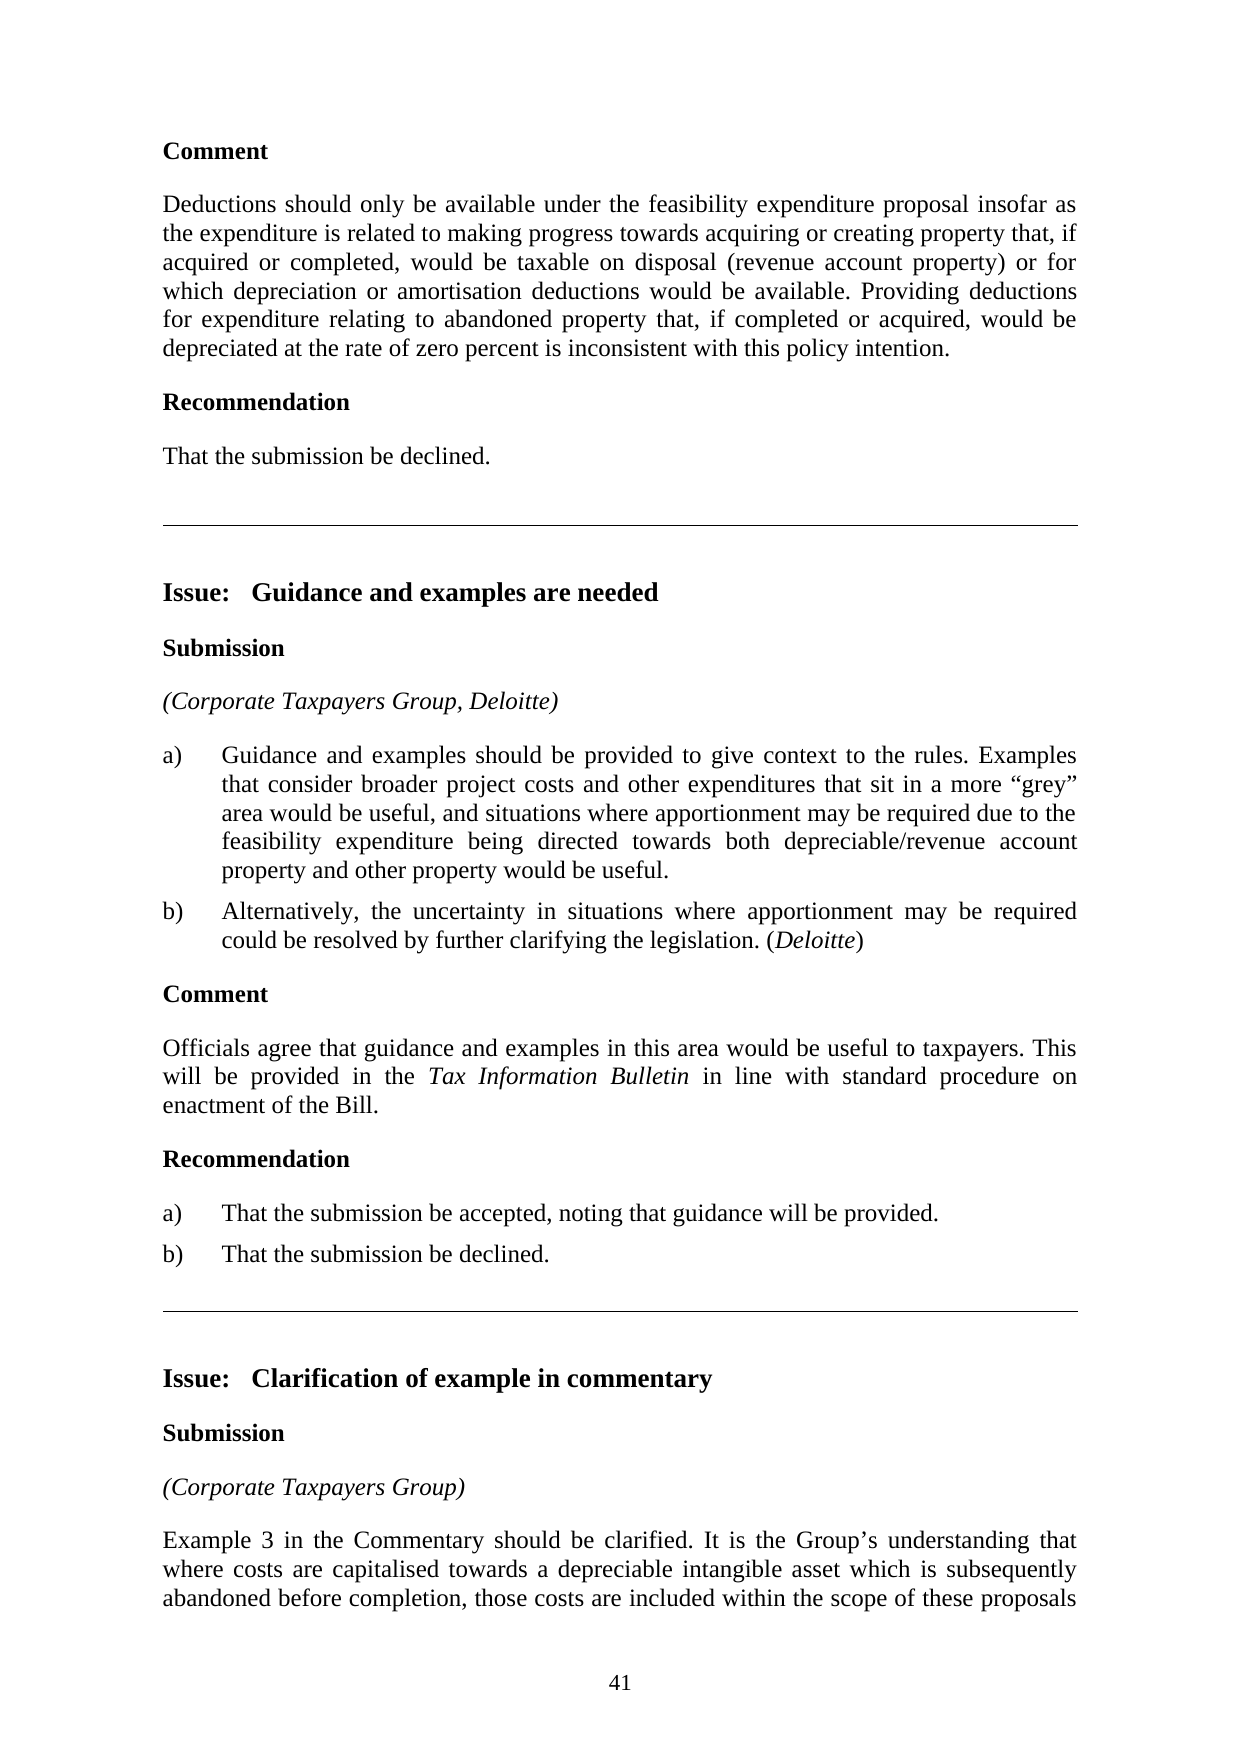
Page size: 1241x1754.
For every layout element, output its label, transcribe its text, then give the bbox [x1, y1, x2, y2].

subtitle Comment [162, 979, 1078, 1008]
text (Corporate Taxpayers Group, Deloitte) [162, 686, 1078, 715]
subtitle Submission [162, 1418, 1078, 1447]
subtitle Recommendation [162, 387, 1078, 416]
list That the submission be declined. [162, 1239, 1078, 1268]
subtitle Comment [162, 136, 1078, 164]
text Officials agree that guidance and examples in this area would be useful to taxpayers. This will be provided in the Tax Information Bulletin in line with standard procedure on enactment of the Bill. [162, 1033, 1078, 1119]
text Deductions should only be available under the feasibility expenditure proposal insofar as the expenditure is related to making progress towards acquiring or creating property that, if acquired or completed, would be taxable on disposal (revenue account property) or for which depreciation or amortisation deductions would be available. Providing deductions for expenditure relating to abandoned property that, if completed or acquired, would be depreciated at the rate of zero percent is inconsistent with this policy intention. [162, 189, 1078, 362]
list That the submission be accepted, noting that guidance will be provided. [162, 1198, 1078, 1226]
subtitle Issue: Clarification of example in commentary [162, 1362, 1078, 1393]
subtitle Recommendation [162, 1144, 1078, 1173]
text (Corporate Taxpayers Group) [162, 1472, 1078, 1501]
list Alternatively, the uncertainty in situations where apportionment may be required could be resolved by further clarifying the legislation. (Deloitte) [162, 896, 1078, 954]
list Guidance and examples should be provided to give context to the rules. Examples that consider broader project costs and other expenditures that sit in a more “grey” area would be useful, and situations where apportionment may be required due to the feasibility expenditure being directed towards both depreciable/revenue account property and other property would be useful. [162, 740, 1078, 884]
subtitle Submission [162, 633, 1078, 661]
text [162, 1526, 1078, 1612]
subtitle Issue: Guidance and examples are needed [162, 576, 1078, 608]
text That the submission be declined. [162, 441, 1078, 469]
